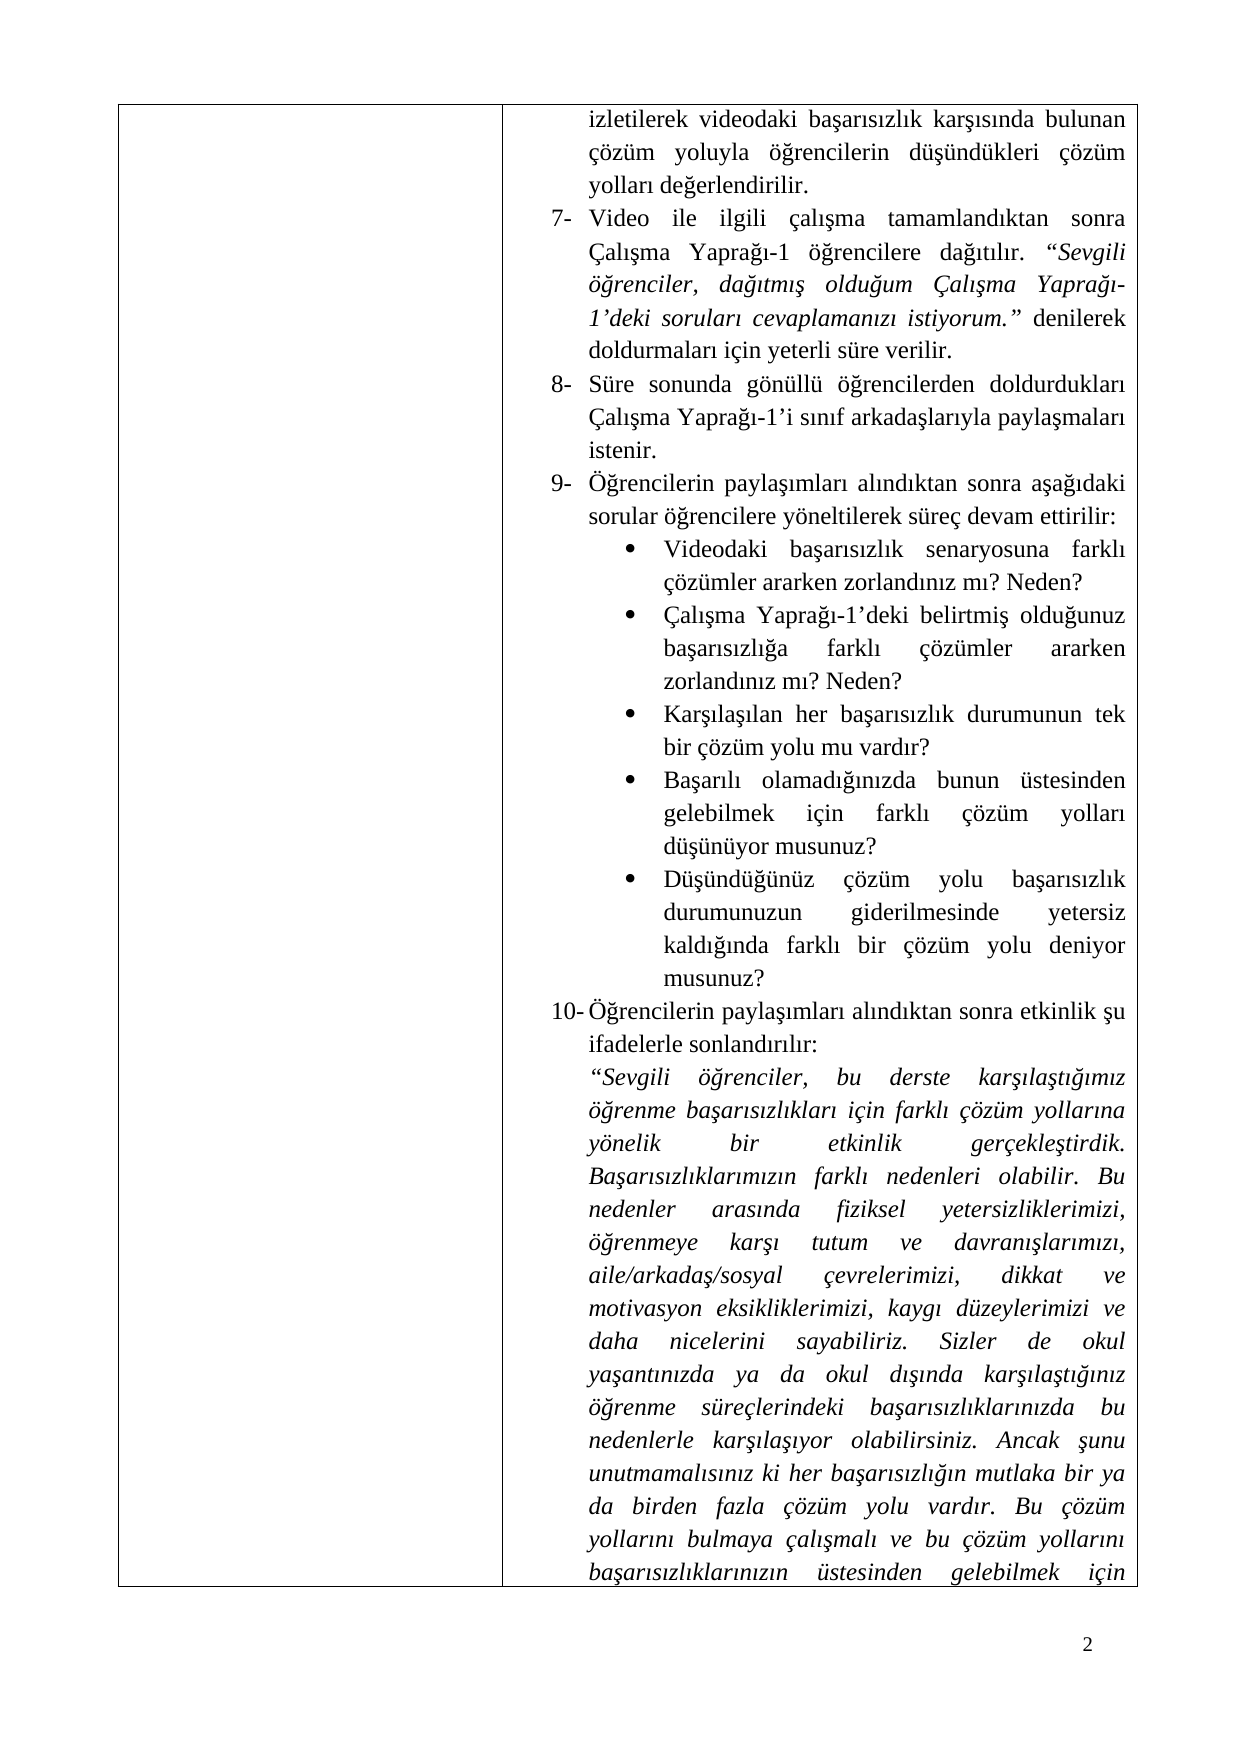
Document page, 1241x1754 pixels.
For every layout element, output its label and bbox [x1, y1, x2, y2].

table_cell [119, 105, 502, 1586]
table_cell [503, 105, 1137, 1586]
